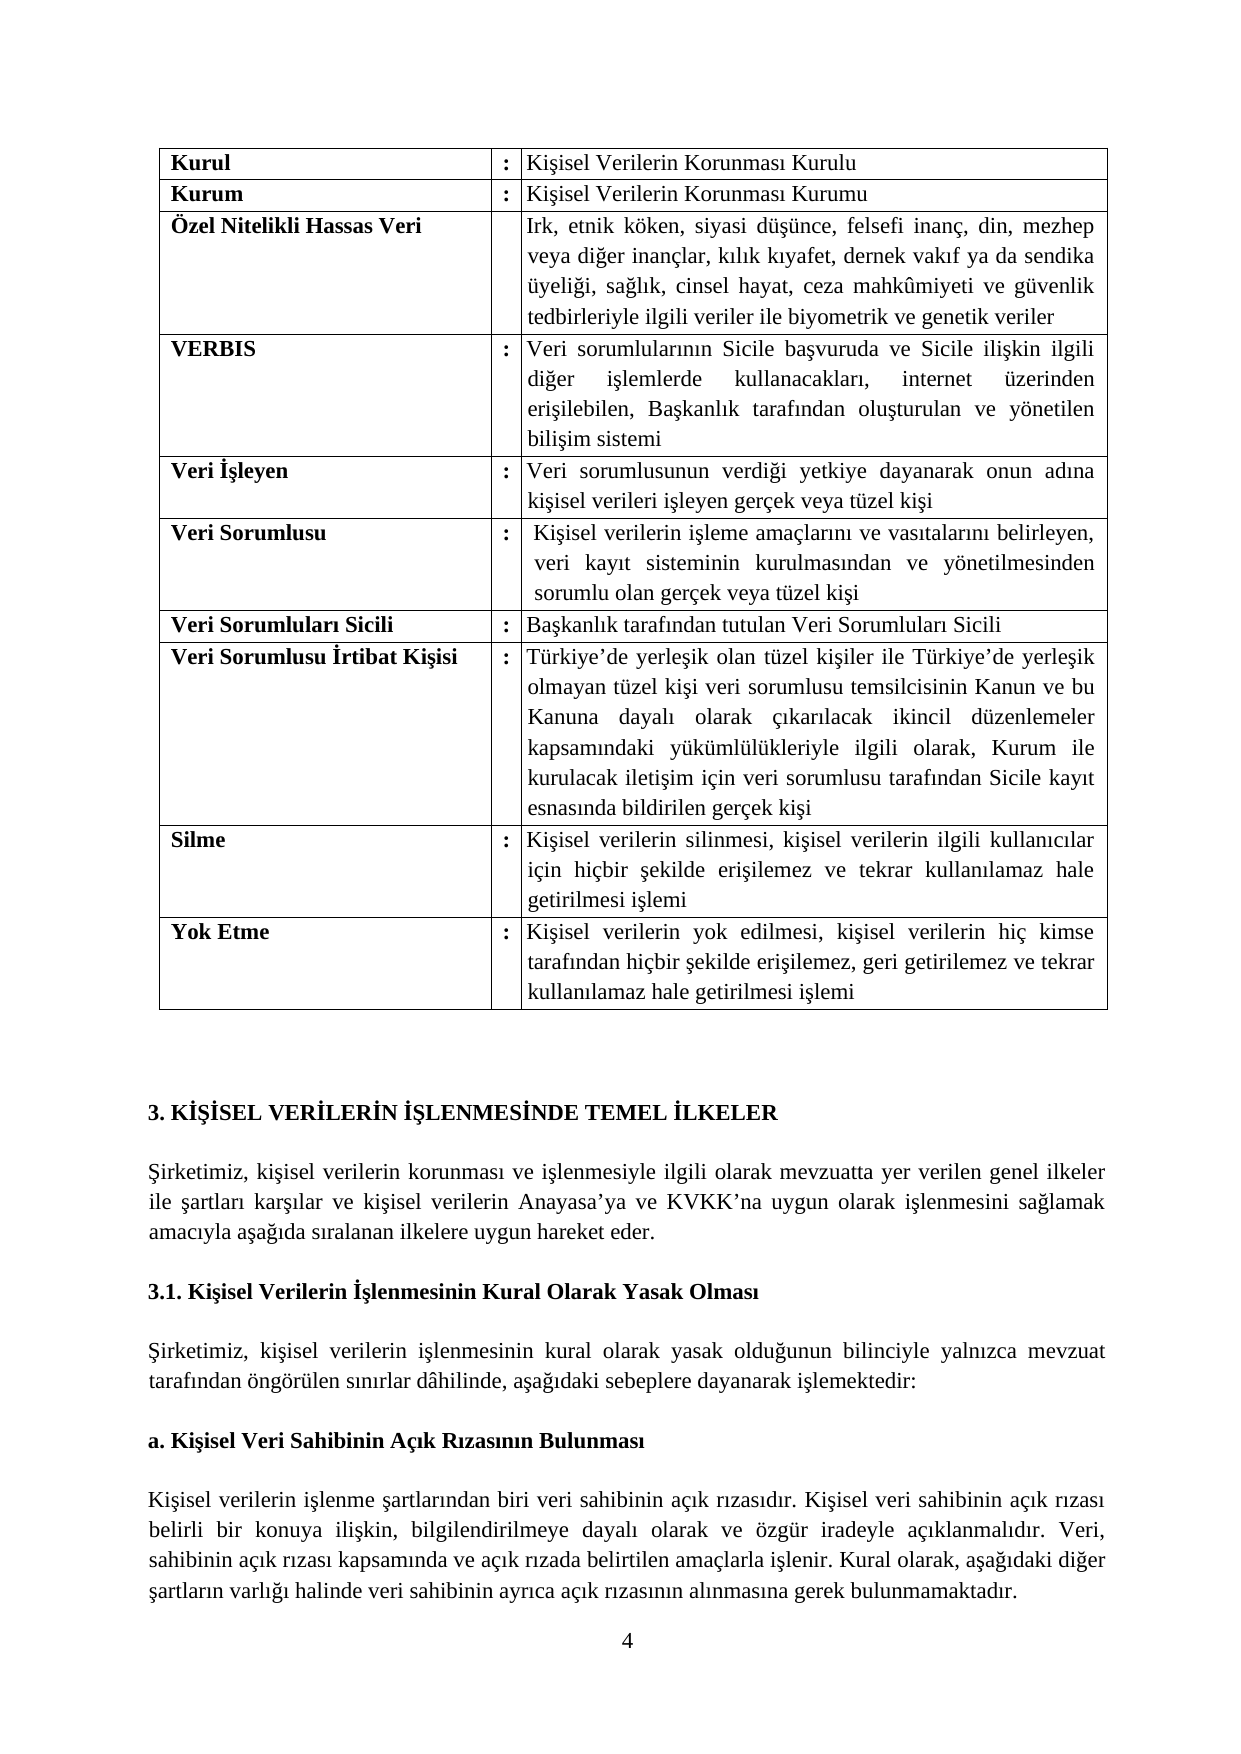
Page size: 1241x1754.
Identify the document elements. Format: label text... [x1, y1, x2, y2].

table_cell : [492, 457, 521, 518]
table_cell VERBIS [160, 335, 491, 456]
table_cell Veri İşleyen [160, 457, 491, 518]
table_cell [492, 212, 521, 333]
table_cell Irk, etnik köken, siyasi düşünce, felsefi inanç, din, mezhep veya diğer inançlar, kılık kıyafet, dernek vakıf ya da sendika üyeliği, sağlık, cinsel hayat, ceza mahkûmiyeti ve güvenlik tedbirleriyle ilgili veriler ile biyometrik ve genetik veriler [522, 212, 1107, 333]
text Şirketimiz, kişisel verilerin korunması ve işlenmesiyle ilgili olarak mevzuatta yer verilen genel ilkeler ile şartları karşılar ve kişisel verilerin Anayasa’ya ve KVKK’na uygun olarak işlenmesini sağlamak amacıyla aşağıda sıralanan ilkelere uygun hareket eder. [148, 1158, 1107, 1245]
table_cell Kişisel verilerin işleme amaçlarını ve vasıtalarını belirleyen, veri kayıt sisteminin kurulmasından ve yönetilmesinden sorumlu olan gerçek veya tüzel kişi [522, 519, 1107, 610]
table_cell : [492, 611, 521, 642]
table_cell Kişisel Verilerin Korunması Kurulu [522, 149, 1107, 179]
text Kişisel verilerin işlenme şartlarından biri veri sahibinin açık rızasıdır. Kişisel veri sahibinin açık rızası belirli bir konuya ilişkin, bilgilendirilmeye dayalı olarak ve özgür iradeyle açıklanmalıdır. Veri, sahibinin açık rızası kapsamında ve açık rızada belirtilen amaçlarla işlenir. Kural olarak, aşağıdaki diğer şartların varlığı halinde veri sahibinin ayrıca açık rızasının alınmasına gerek bulunmamaktadır. [148, 1486, 1107, 1603]
table_cell : [492, 826, 521, 917]
table_cell : [492, 180, 521, 211]
table_cell Veri sorumlularının Sicile başvuruda ve Sicile ilişkin ilgili diğer işlemlerde kullanacakları, internet üzerinden erişilebilen, Başkanlık tarafından oluşturulan ve yönetilen bilişim sistemi [522, 335, 1107, 456]
table_cell : [492, 149, 521, 179]
table_cell Kurul [160, 149, 491, 179]
table_cell : [492, 918, 521, 1009]
table_cell Veri Sorumluları Sicili [160, 611, 491, 642]
table_cell : [492, 335, 521, 456]
table_cell Kurum [160, 180, 491, 211]
text Şirketimiz, kişisel verilerin işlenmesinin kural olarak yasak olduğunun bilinciyle yalnızca mevzuat tarafından öngörülen sınırlar dâhilinde, aşağıdaki sebeplere dayanarak işlemektedir: [148, 1337, 1107, 1394]
table_cell Kişisel Verilerin Korunması Kurumu [522, 180, 1107, 211]
text 3. KİŞİSEL VERİLERİN İŞLENMESİNDE TEMEL İLKELER [148, 1099, 1107, 1125]
subtitle a. Kişisel Veri Sahibinin Açık Rızasının Bulunması [148, 1427, 1107, 1453]
table_cell Türkiye’de yerleşik olan tüzel kişiler ile Türkiye’de yerleşik olmayan tüzel kişi veri sorumlusu temsilcisinin Kanun ve bu Kanuna dayalı olarak çıkarılacak ikincil düzenlemeler kapsamındaki yükümlülükleriyle ilgili olarak, Kurum ile kurulacak iletişim için veri sorumlusu tarafından Sicile kayıt esnasında bildirilen gerçek kişi [522, 643, 1107, 825]
table_cell Kişisel verilerin yok edilmesi, kişisel verilerin hiç kimse tarafından hiçbir şekilde erişilemez, geri getirilemez ve tekrar kullanılamaz hale getirilmesi işlemi [522, 918, 1107, 1009]
subtitle 3.1. Kişisel Verilerin İşlenmesinin Kural Olarak Yasak Olması [148, 1278, 1107, 1304]
table_cell : [492, 519, 521, 610]
table_cell Kişisel verilerin silinmesi, kişisel verilerin ilgili kullanıcılar için hiçbir şekilde erişilemez ve tekrar kullanılamaz hale getirilmesi işlemi [522, 826, 1107, 917]
table_cell Yok Etme [160, 918, 491, 1009]
table_cell Özel Nitelikli Hassas Veri [160, 212, 491, 333]
table_cell : [492, 643, 521, 825]
table_cell Başkanlık tarafından tutulan Veri Sorumluları Sicili [522, 611, 1107, 642]
table_cell Veri sorumlusunun verdiği yetkiye dayanarak onun adına kişisel verileri işleyen gerçek veya tüzel kişi [522, 457, 1107, 518]
table_cell Silme [160, 826, 491, 917]
table_cell Veri Sorumlusu [160, 519, 491, 610]
table_cell Veri Sorumlusu İrtibat Kişisi [160, 643, 491, 825]
